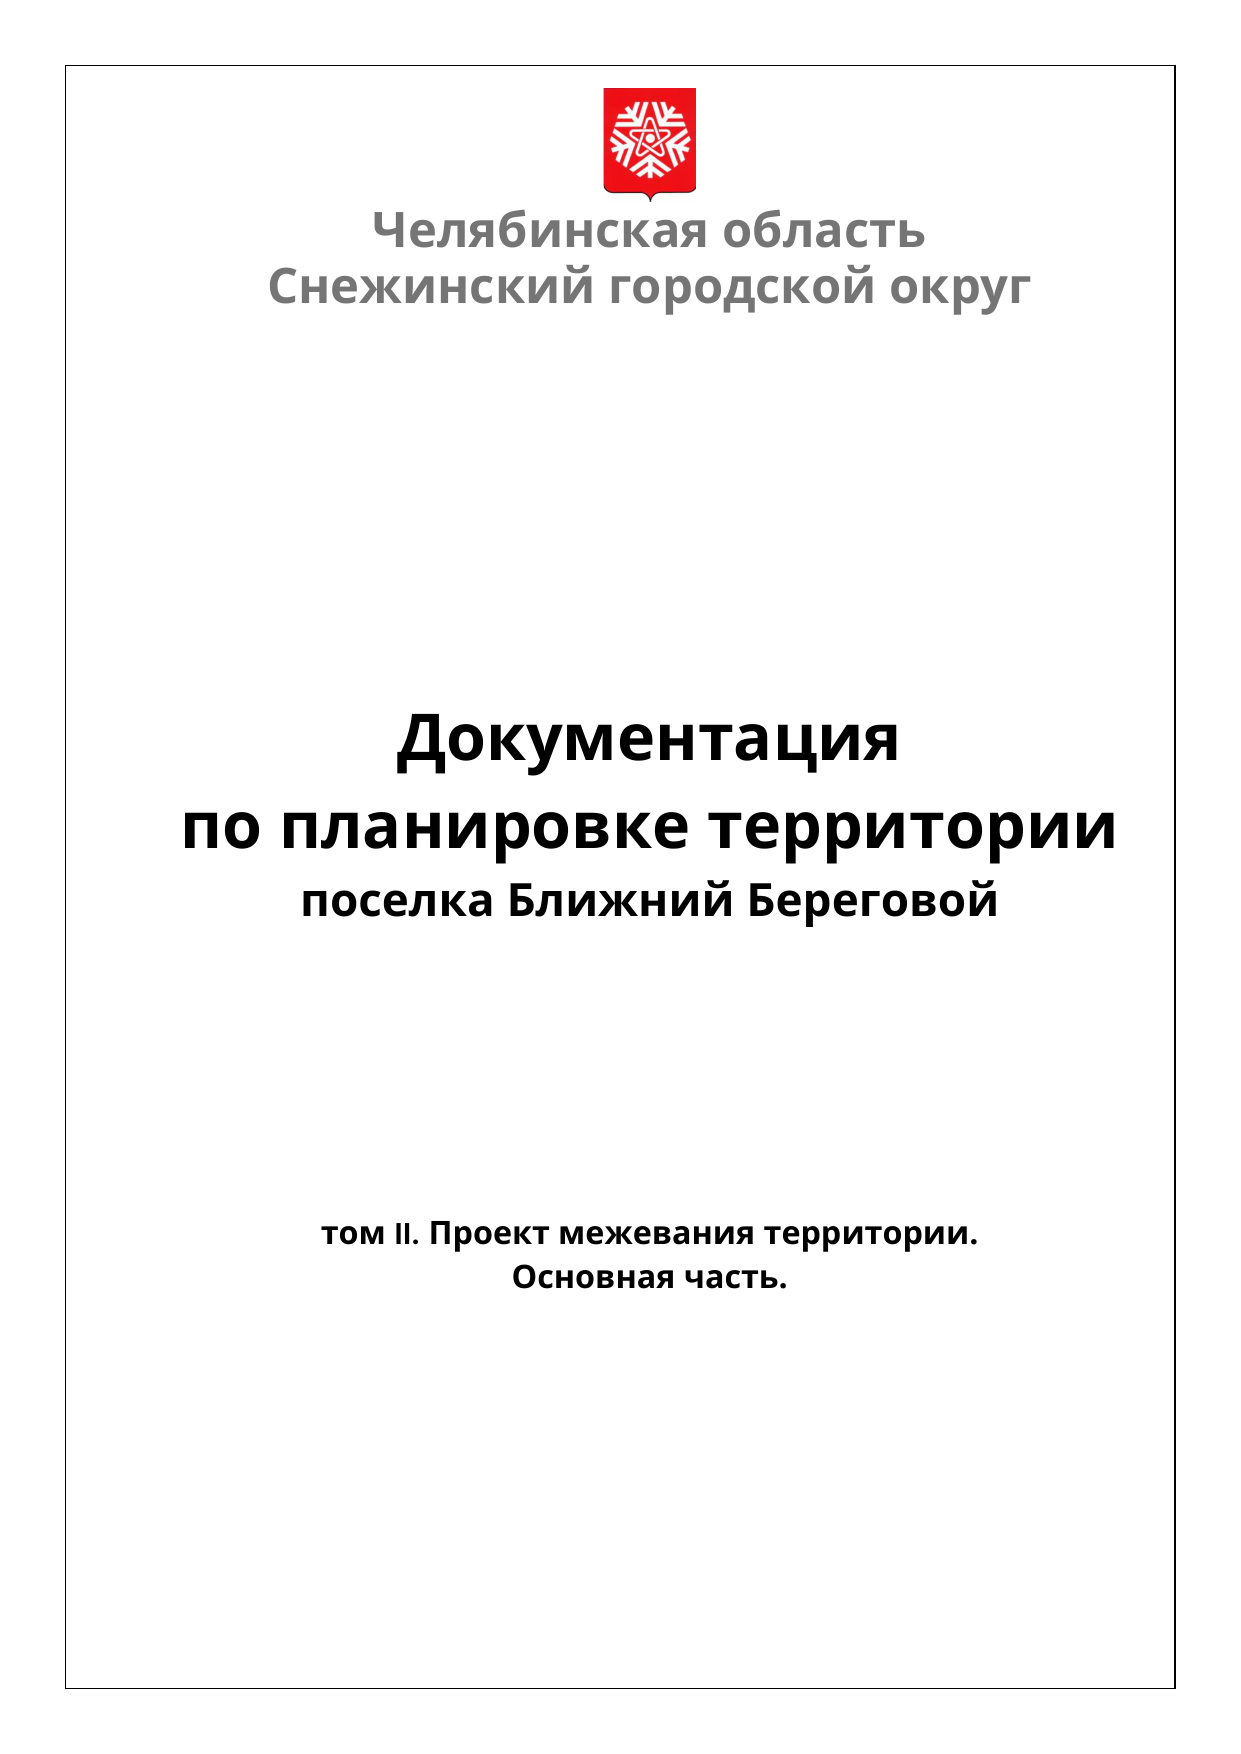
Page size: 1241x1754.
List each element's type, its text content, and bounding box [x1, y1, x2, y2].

text Основная часть. [148, 1254, 1152, 1298]
text Челябинская область [148, 202, 1152, 259]
text том II. Проект межевания территории. [148, 1210, 1152, 1254]
text Снежинский городской округ [148, 259, 1152, 315]
text поселка Ближний Береговой [148, 867, 1152, 930]
text по планировке территории [148, 779, 1152, 867]
text Документация [148, 691, 1152, 779]
